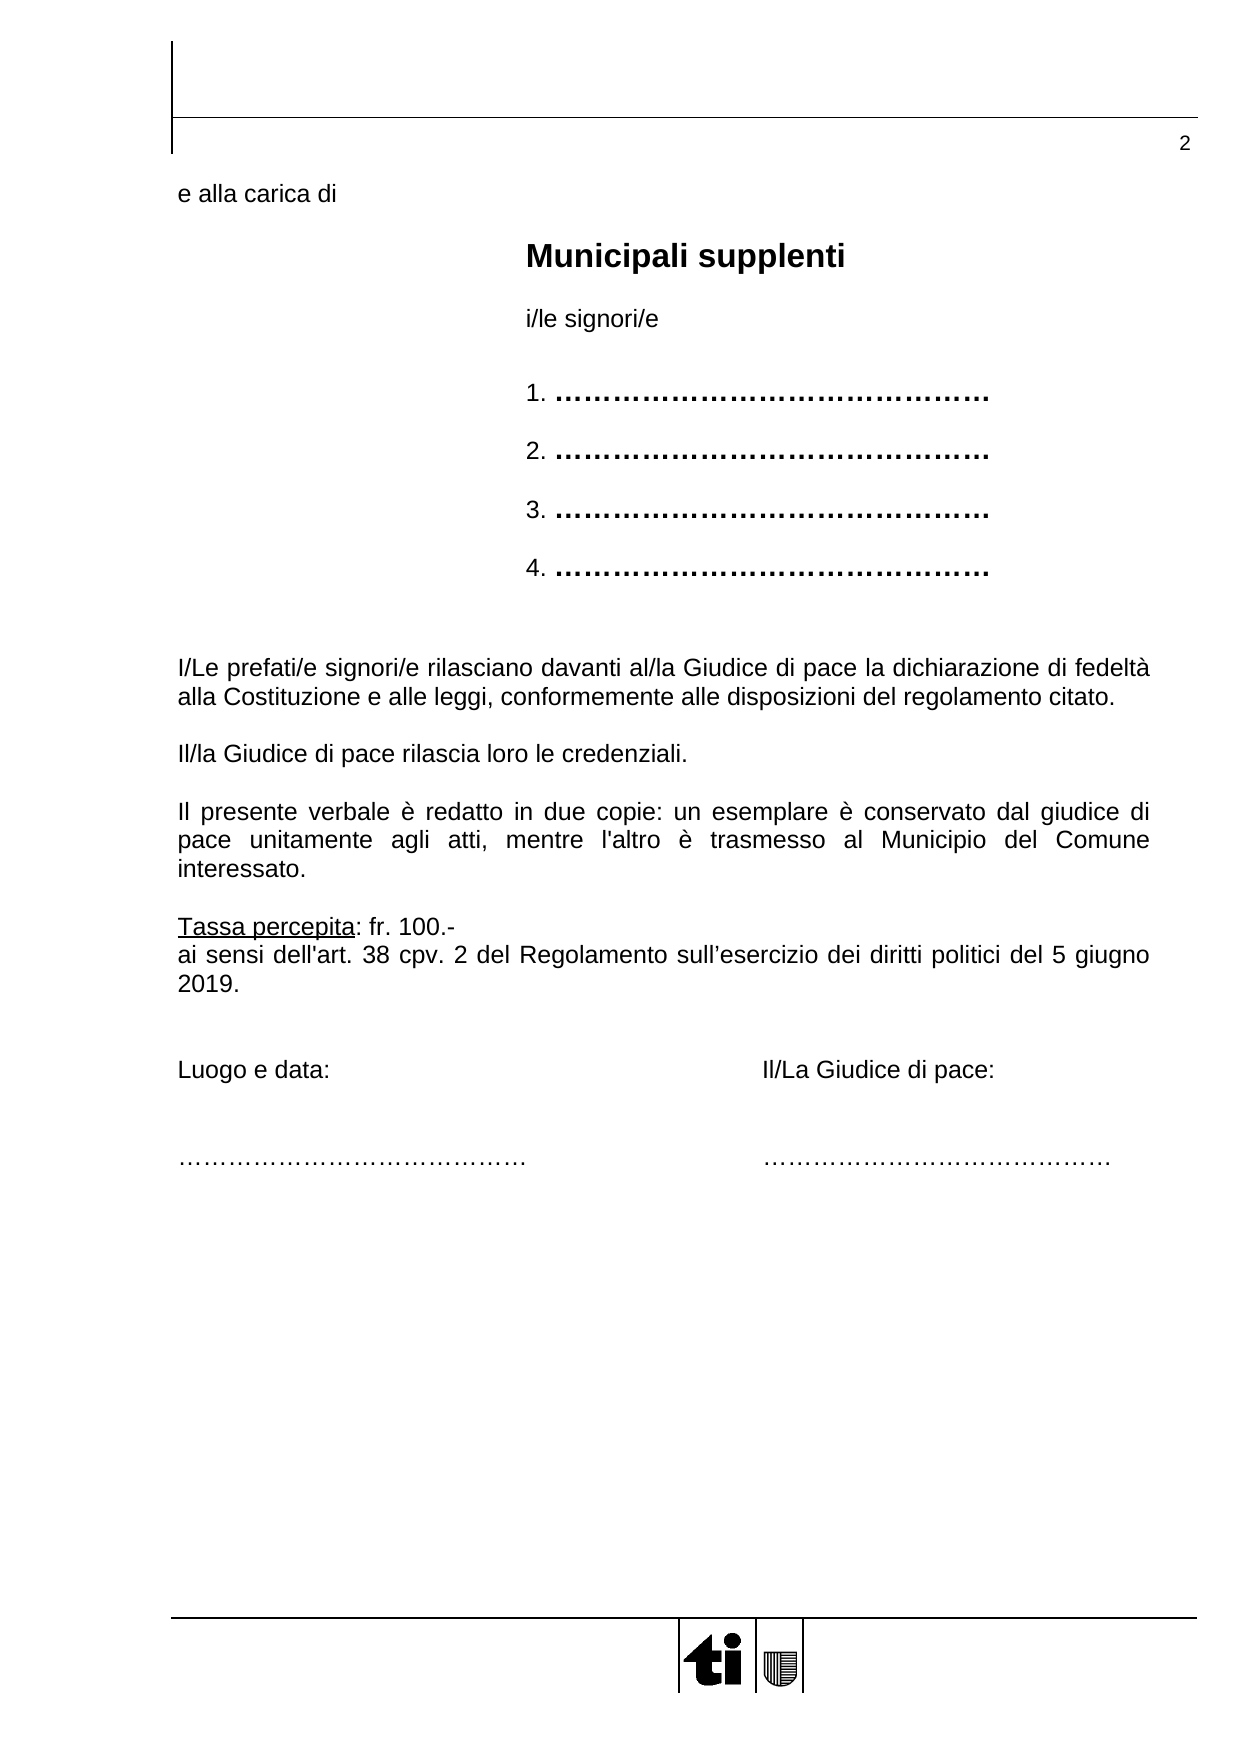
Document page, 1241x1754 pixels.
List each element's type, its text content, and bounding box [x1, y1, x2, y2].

text Tassa percepita: fr. 100.- [177, 911, 1152, 940]
picture [683, 1626, 745, 1687]
text e alla carica di [177, 179, 1152, 208]
text i/le signori/e [177, 303, 1152, 332]
text …………………………………… …………………………………… [177, 1141, 1152, 1170]
text Luogo e data: Il/La Giudice di pace: [177, 1055, 1152, 1084]
text ai sensi dell'art. 38 cpv. 2 del Regolamento sull’esercizio dei diritti politici del 5 giugno 2019. [177, 940, 1152, 998]
text I/Le prefati/e signori/e rilasciano davanti al/la Giudice di pace la dichiarazione di fedeltà alla Costituzione e alle leggi, conformemente alle disposizioni del regolamento citato. [177, 653, 1152, 710]
text Municipali supplenti [177, 236, 1152, 275]
text 3. ……………………………………… [177, 491, 1152, 524]
text 2. ……………………………………… [177, 432, 1152, 466]
text 4. ……………………………………… [177, 549, 1152, 583]
picture [763, 1651, 797, 1687]
text Il/la Giudice di pace rilascia loro le credenziali. [177, 739, 1152, 768]
text 1. ……………………………………… [177, 373, 1152, 407]
text Il presente verbale è redatto in due copie: un esemplare è conservato dal giudice di pace unitamente agli atti, mentre l'altro è trasmesso al Municipio del Comune interessato. [177, 796, 1152, 883]
